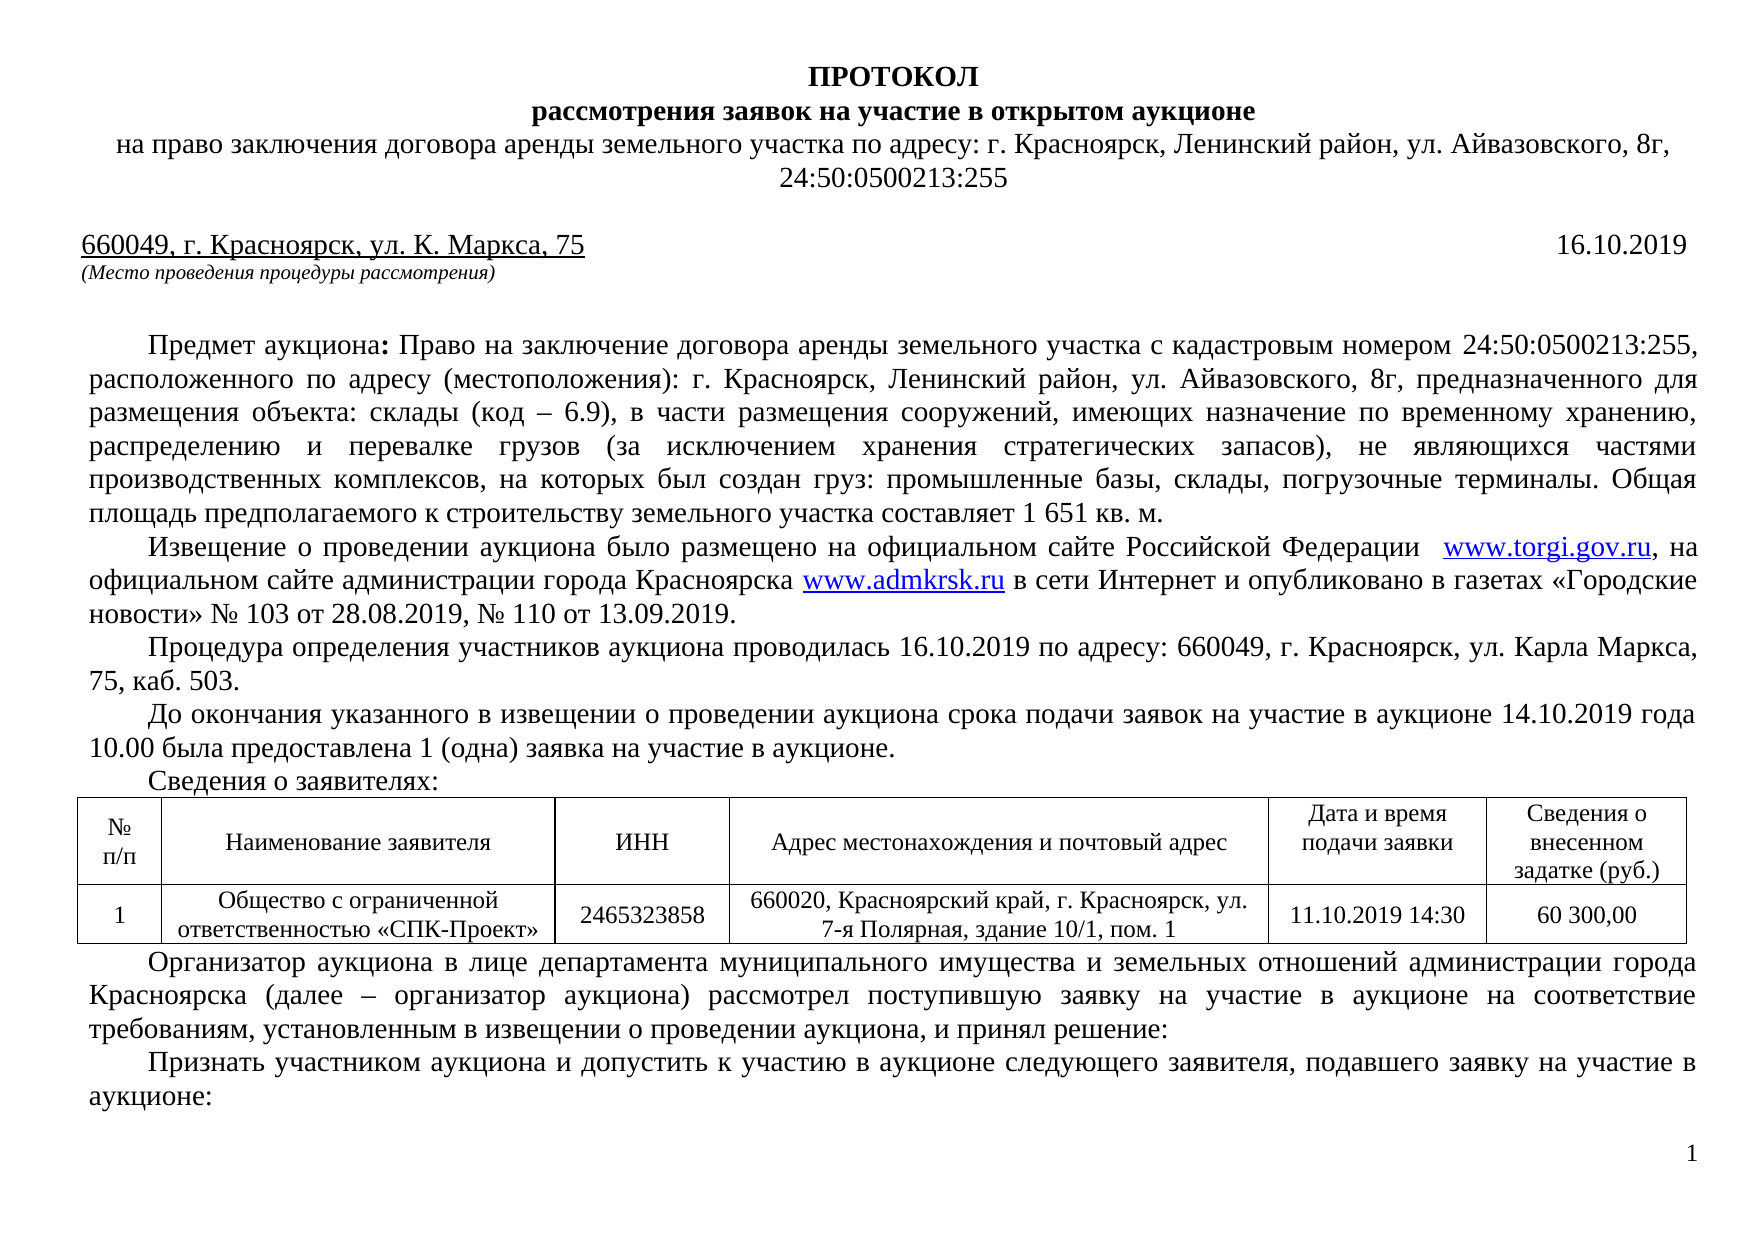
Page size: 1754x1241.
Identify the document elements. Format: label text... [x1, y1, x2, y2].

table_header 16.10.2019 [876, 227, 1698, 294]
table_cell 11.10.2019 14:30 [1269, 885, 1486, 943]
table_header Дата и время подачи заявки [1269, 798, 1486, 884]
text рассмотрения заявок на участие в открытом аукционе [89, 93, 1698, 126]
table_header . Красноярск, ул. К. Маркса, 75 (Место проведения процедуры рассмотрения) [70, 227, 876, 294]
table_header ИНН [556, 798, 729, 884]
table_cell 2465323858 [556, 885, 729, 943]
table_cell 60 300,00 [1487, 885, 1686, 943]
text Извещение о проведении аукциона было размещено на официальном сайте Российской Федерации www.torgi.gov.ru, на официальном сайте администрации города Красноярска www.admkrsk.ru в сети Интернет и опубликовано в газетах «Городские новости» № 103 от 28.08.2019, № 110 от 13.09.2019. [89, 529, 1698, 629]
text Предмет аукциона: Право на заключение договора аренды земельного участка с кадастровым номером 24:50:0500213:255, расположенного по адресу (местоположения): г. Красноярск, Ленинский район, ул. Айвазовского, 8г, предназначенного для размещения объекта: склады (код – 6.9), в части размещения сооружений, имеющих назначение по временному хранению, распределению и перевалке грузов (за исключением хранения стратегических запасов), не являющихся частями производственных комплексов, на которых был создан груз: промышленные базы, склады, погрузочные терминалы. Общая площадь предполагаемого к строительству земельного участка составляет 1 651 кв. м. [89, 327, 1698, 529]
text Организатор аукциона в лице департамента муниципального имущества и земельных отношений администрации города Красноярска (далее – организатор аукциона) рассмотрел поступившую заявку на участие в аукционе на соответствие требованиям, установленным в извещении о проведении аукциона, и принял решение: [89, 944, 1698, 1044]
text ПРОТОКОЛ [89, 59, 1698, 93]
table_header № п/п [78, 798, 161, 884]
table_cell 1 [78, 885, 161, 943]
table_header Наименование заявителя [162, 798, 554, 884]
text Сведения о заявителях: [89, 763, 1698, 797]
text Процедура определения участников аукциона проводилась 16.10.2019 по адресу: . Красноярск, ул. Карла Маркса, 75, каб. 503. [89, 629, 1698, 696]
table_header Адрес местонахождения и почтовый адрес [730, 798, 1268, 884]
table_cell 660020, Красноярский край, г. Красноярск, ул. 7-я Полярная, здание 10/1, пом. 1 [730, 885, 1268, 943]
table_cell Общество с ограниченной ответственностью «СПК-Проект» [162, 885, 554, 943]
text на право заключения договора аренды земельного участка по адресу: г. Красноярск, Ленинский район, ул. Айвазовского, 8г, 24:50:0500213:255 [89, 126, 1698, 193]
text До окончания указанного в извещении о проведении аукциона срока подачи заявок на участие в аукционе 14.10.2019 года 10.00 была предоставлена 1 (одна) заявка на участие в аукционе. [89, 696, 1698, 763]
table_header Сведения о внесенном задатке (руб.) [1487, 798, 1686, 884]
text Признать участником аукциона и допустить к участию в аукционе следующего заявителя, подавшего заявку на участие в аукционе: [89, 1044, 1698, 1112]
